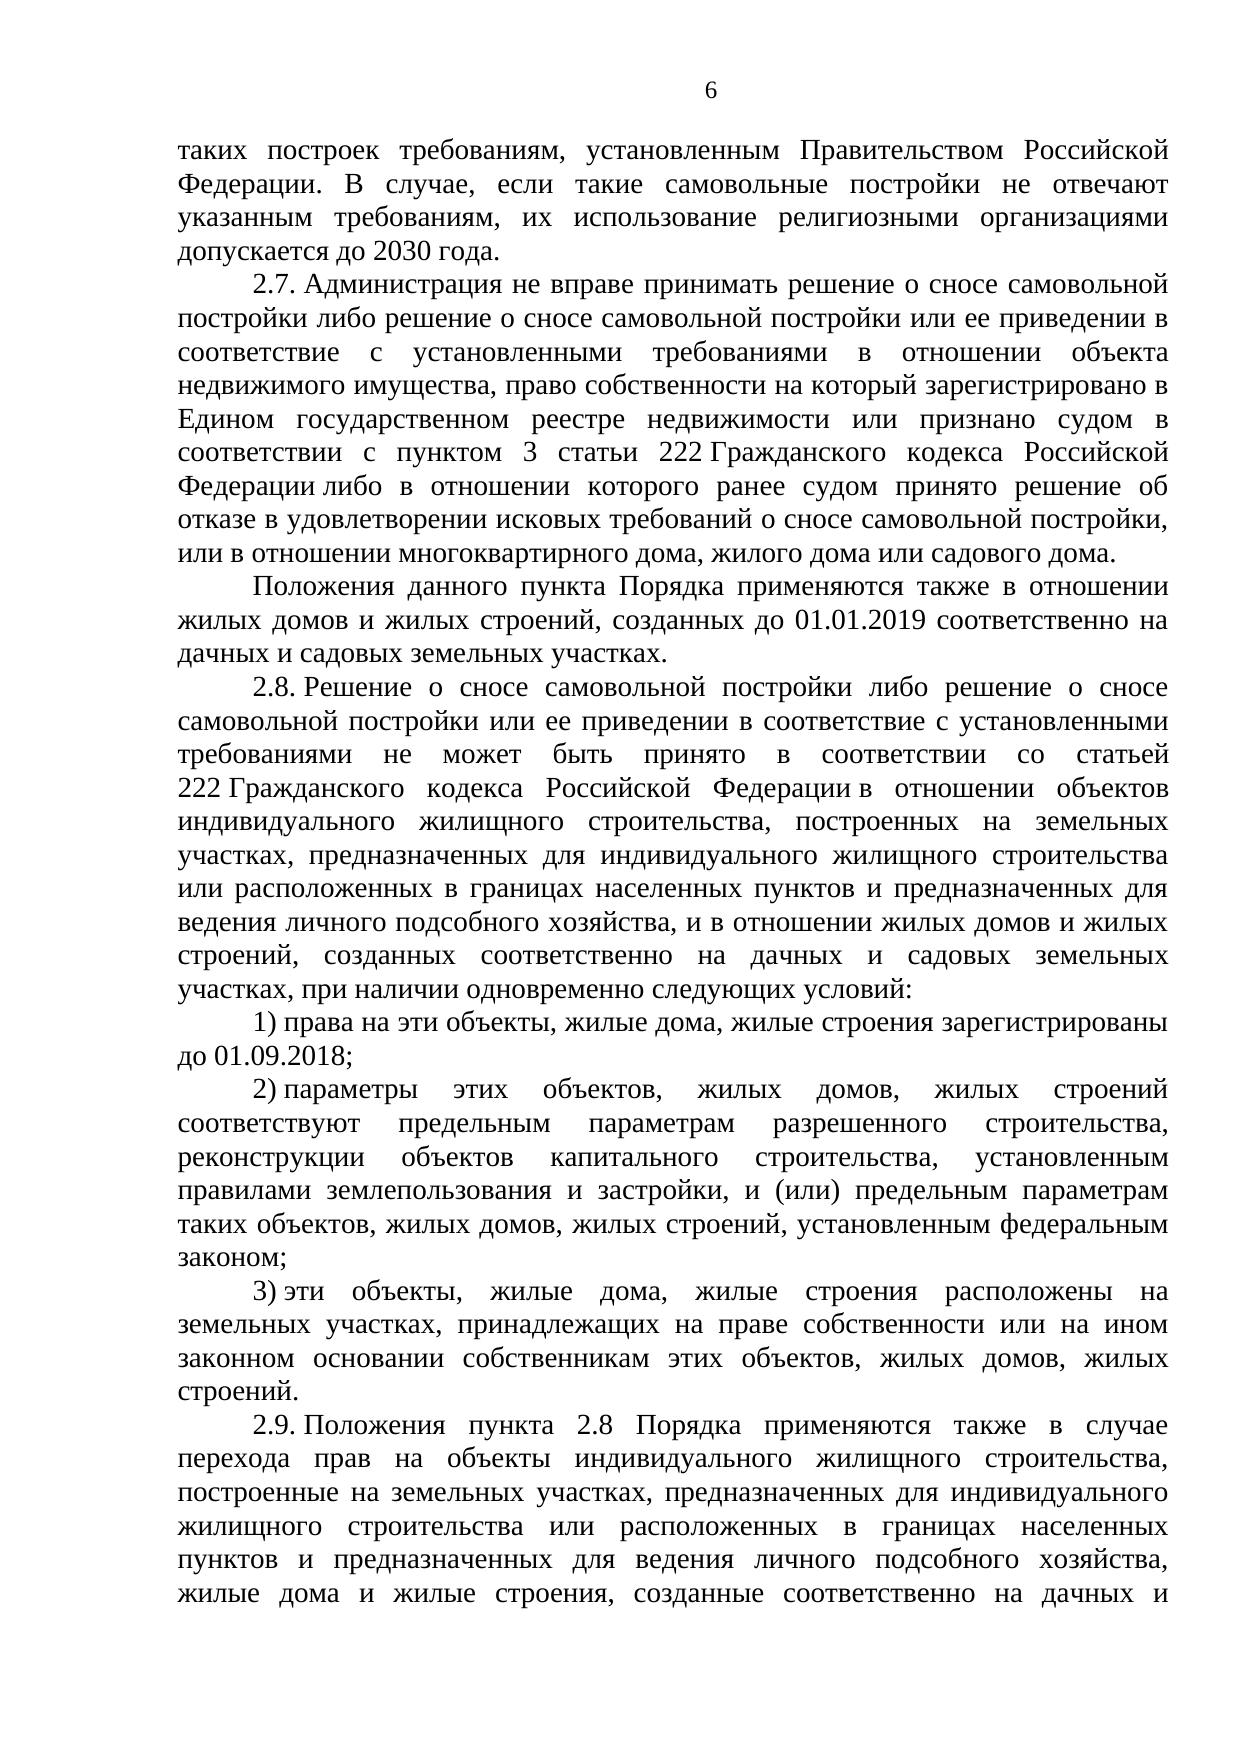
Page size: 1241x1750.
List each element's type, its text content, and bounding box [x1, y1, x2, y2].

text Положения данного пункта Порядка применяются также в отношении жилых домов и жилых строений, созданных до 01.01.2019 соответственно на дачных и садовых земельных участках. [177, 568, 1169, 669]
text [177, 132, 1169, 267]
text 1) права на эти объекты, жилые дома, жилые строения зарегистрированы до 01.09.2018; [177, 1004, 1169, 1072]
text 2.7. Администрация не вправе принимать решение о сносе самовольной постройки либо решение о сносе самовольной постройки или ее приведении в соответствие с установленными требованиями в отношении объекта недвижимого имущества, право собственности на который зарегистрировано в Едином государственном реестре недвижимости или признано судом в соответствии с пунктом 3 статьи 222 Гражданского кодекса Российской Федерации либо в отношении которого ранее судом принято решение об отказе в удовлетворении исковых требований о сносе самовольной постройки, или в отношении многоквартирного дома, жилого дома или садового дома. [177, 267, 1169, 568]
text 3) эти объекты, жилые дома, жилые строения расположены на земельных участках, принадлежащих на праве собственности или на ином законном основании собственникам этих объектов, жилых домов, жилых строений. [177, 1273, 1169, 1407]
text 2.8. Решение о сносе самовольной постройки либо решение о сносе самовольной постройки или ее приведении в соответствие с установленными требованиями не может быть принято в соответствии со статьей 222 Гражданского кодекса Российской Федерации в отношении объектов индивидуального жилищного строительства, построенных на земельных участках, предназначенных для индивидуального жилищного строительства или расположенных в границах населенных пунктов и предназначенных для ведения личного подсобного хозяйства, и в отношении жилых домов и жилых строений, созданных соответственно на дачных и садовых земельных участках, при наличии одновременно следующих условий: [177, 669, 1169, 1004]
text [177, 1407, 1169, 1608]
text 2) параметры этих объектов, жилых домов, жилых строений соответствуют предельным параметрам разрешенного строительства, реконструкции объектов капитального строительства, установленным правилами землепользования и застройки, и (или) предельным параметрам таких объектов, жилых домов, жилых строений, установленным федеральным законом; [177, 1072, 1169, 1273]
